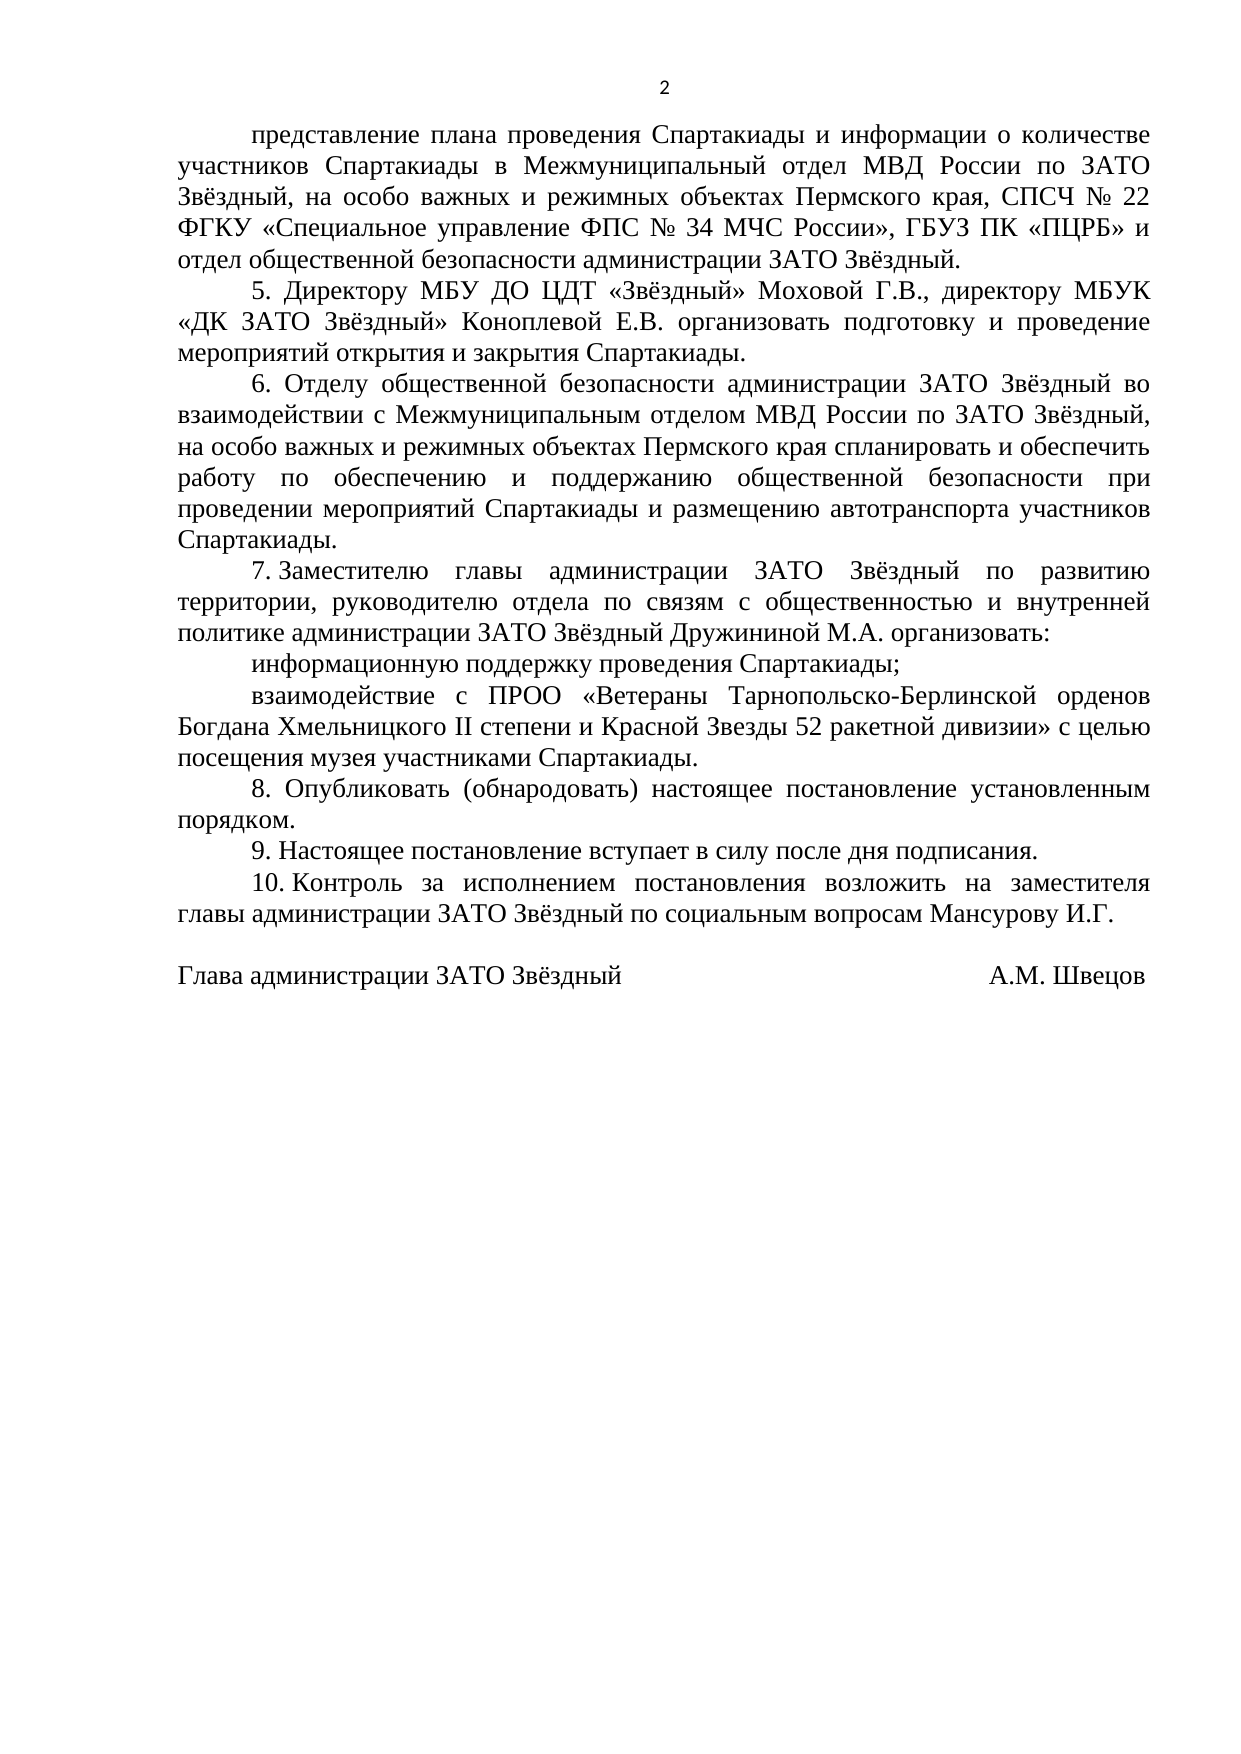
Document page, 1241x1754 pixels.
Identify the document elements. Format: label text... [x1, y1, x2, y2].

text 8. Опубликовать (обнародовать) настоящее постановление установленным порядком. [177, 772, 1152, 834]
text 6. Отделу общественной безопасности администрации ЗАТО Звёздный во взаимодействии с Межмуниципальным отделом МВД России по ЗАТО Звёздный, на особо важных и режимных объектах Пермского края спланировать и обеспечить работу по обеспечению и поддержанию общественной безопасности при проведении мероприятий Спартакиады и размещению автотранспорта участников Спартакиады. [177, 367, 1152, 554]
text 9. Настоящее постановление вступает в силу после дня подписания. [177, 834, 1152, 866]
text 7. Заместителю главы администрации ЗАТО Звёздный по развитию территории, руководителю отдела по связям с общественностью и внутренней политике администрации ЗАТО Звёздный Дружининой М.А. организовать: [177, 554, 1152, 648]
text взаимодействие с ПРОО «Ветераны Тарнопольско-Берлинской орденов Богдана Хмельницкого II степени и Красной Звезды 52 ракетной дивизии» с целью посещения музея участниками Спартакиады. [177, 679, 1152, 772]
text информационную поддержку проведения Спартакиады; [177, 648, 1152, 679]
text 10. Контроль за исполнением постановления возложить на заместителя главы администрации ЗАТО Звёздный по социальным вопросам Мансурову И.Г. [177, 866, 1152, 928]
text Глава администрации ЗАТО Звёздный А.М. Швецов [177, 959, 1152, 990]
text представление плана проведения Спартакиады и информации о количестве участников Спартакиады в Межмуниципальный отдел МВД России по ЗАТО Звёздный, на особо важных и режимных объектах Пермского края, СПСЧ № 22 ФГКУ «Специальное управление ФПС № 34 МЧС России», ГБУЗ ПК «ПЦРБ» и отдел общественной безопасности администрации ЗАТО Звёздный. [177, 118, 1152, 274]
text 5. Директору МБУ ДО ЦДТ «Звёздный» Моховой Г.В., директору МБУК «ДК ЗАТО Звёздный» Коноплевой Е.В. организовать подготовку и проведение мероприятий открытия и закрытия Спартакиады. [177, 274, 1152, 367]
